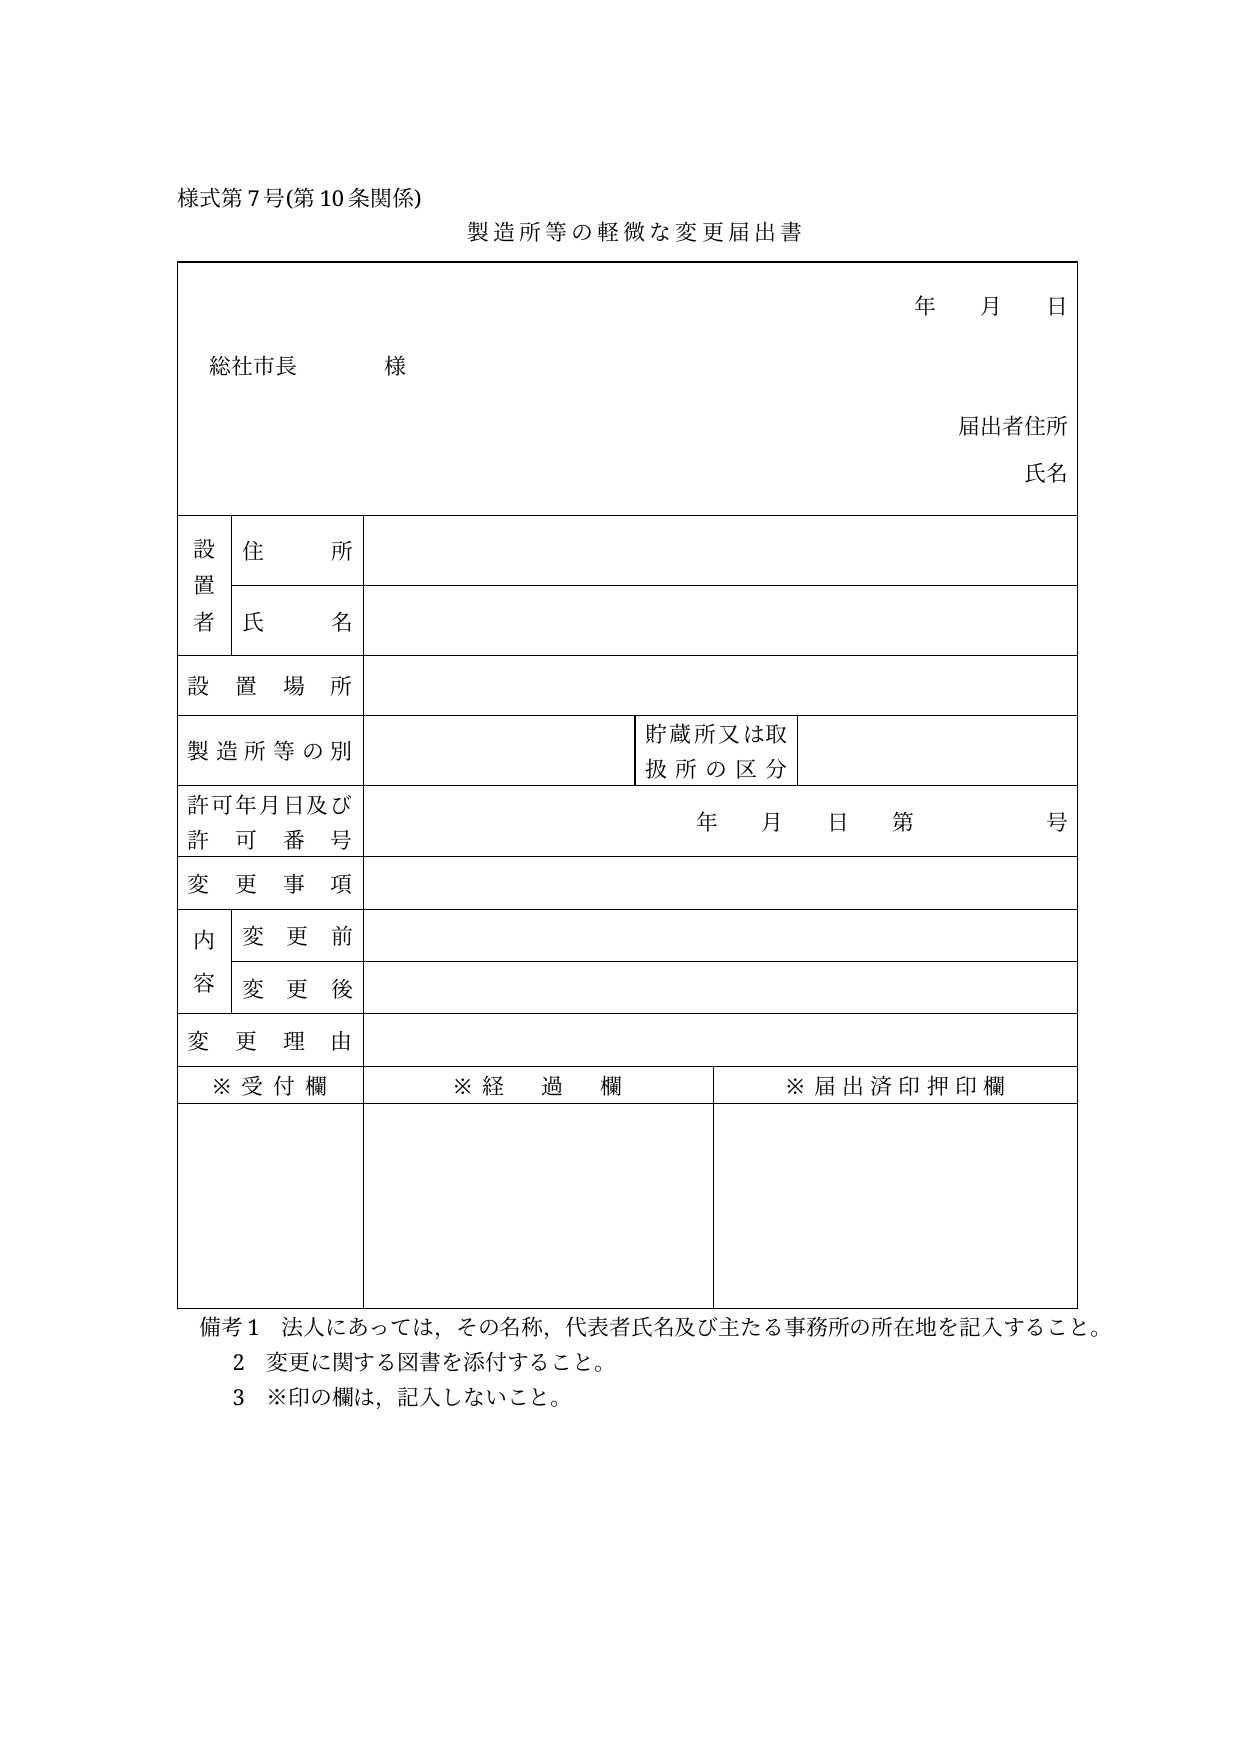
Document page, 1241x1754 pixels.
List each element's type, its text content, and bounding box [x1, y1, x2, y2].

table_cell ※経過欄 [364, 1067, 713, 1103]
table_cell 許可年月日及び許可番号 [178, 786, 363, 856]
text 製造所等の軽微な変更届出書 [177, 214, 1092, 249]
table_cell 変更前 [232, 910, 363, 961]
text 2 変更に関する図書を添付すること。 [177, 1343, 1092, 1378]
table_cell 内容 [178, 910, 231, 1013]
text 3 ※印の欄は，記入しないこと。 [177, 1378, 1092, 1413]
table_cell [364, 516, 1077, 585]
table_cell [364, 910, 1077, 961]
table_cell [364, 1014, 1077, 1066]
table_cell [364, 716, 634, 785]
table_cell 設置者 [178, 516, 231, 655]
table_cell 氏名 [232, 586, 363, 655]
table_cell 変更理由 [178, 1014, 363, 1066]
text 備考1 法人にあっては，その名称，代表者氏名及び主たる事務所の所在地を記入すること。 [177, 1308, 1092, 1343]
table_cell ※受付欄 [178, 1067, 363, 1103]
table_cell 設置場所 [178, 656, 363, 714]
table_cell [364, 656, 1077, 714]
table_cell 年 月 日 第 号 [364, 786, 1077, 856]
table_cell [178, 1104, 363, 1307]
table_cell [364, 962, 1077, 1013]
table_cell 変更後 [232, 962, 363, 1013]
table_cell [364, 586, 1077, 655]
table_cell [714, 1104, 1077, 1307]
table_cell [798, 716, 1077, 785]
table_cell 住所 [232, 516, 363, 585]
table_cell 変更事項 [178, 857, 363, 908]
table_header 年 月 日 総社市長 様 届出者住所 氏名 [178, 263, 1077, 514]
table_cell ※届出済印押印欄 [714, 1067, 1077, 1103]
table_cell [364, 857, 1077, 908]
text 様式第7号(第10条関係) [177, 179, 1092, 214]
table_cell [364, 1104, 713, 1307]
table_cell 貯蔵所又は取扱所の区分 [636, 716, 797, 785]
table_cell 製造所等の別 [178, 716, 363, 785]
